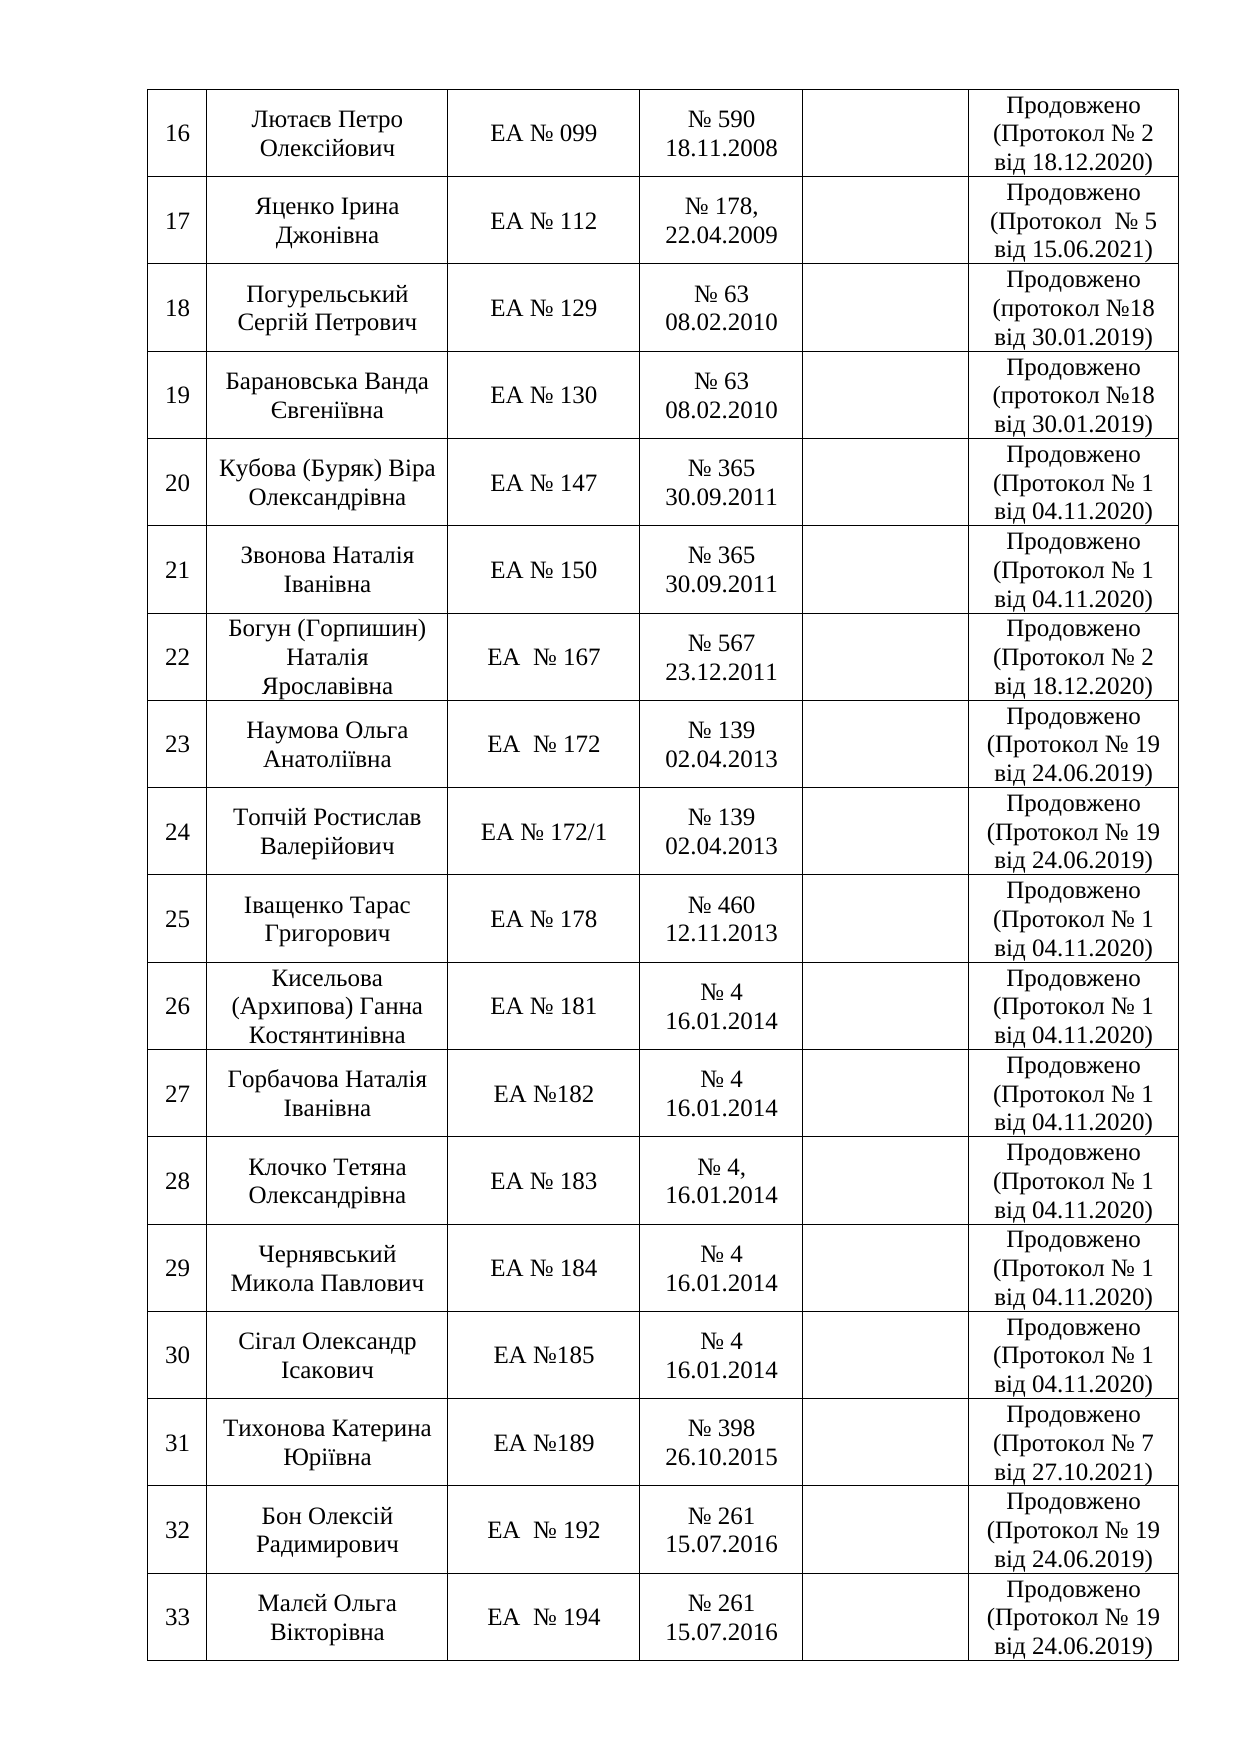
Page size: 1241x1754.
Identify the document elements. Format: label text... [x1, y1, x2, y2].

table_cell Продовжено (Протокол № 1 від 04.11.2020) [969, 1225, 1178, 1311]
table_cell Продовжено (Протокол № 1 від 04.11.2020) [969, 963, 1178, 1049]
table_cell Погурельський Сергій Петрович [207, 264, 447, 351]
table_cell Продовжено (протокол №18 від 30.01.2019) [969, 264, 1178, 351]
table_cell [803, 963, 968, 1049]
table_cell 19 [148, 352, 206, 438]
table_cell Бон Олексій Радимирович [207, 1486, 447, 1573]
table_cell [803, 614, 968, 700]
table_cell ЕА № 183 [448, 1137, 639, 1223]
table_cell Кубова (Буряк) Віра Олександрівна [207, 439, 447, 525]
table_cell № 63 08.02.2010 [640, 264, 802, 351]
table_cell Малєй Ольга Вікторівна [207, 1574, 447, 1660]
table_cell 28 [148, 1137, 206, 1223]
table_cell № 567 23.12.2011 [640, 614, 802, 700]
table_cell Іващенко Тарас Григорович [207, 875, 447, 962]
table_cell 21 [148, 526, 206, 612]
table_cell [803, 439, 968, 525]
table_cell 33 [148, 1574, 206, 1660]
table_cell Богун (Горпишин) Наталія Ярославівна [207, 614, 447, 700]
table_cell ЕА № 184 [448, 1225, 639, 1311]
table_cell ЕА № 181 [448, 963, 639, 1049]
table_cell [803, 264, 968, 351]
table_cell 25 [148, 875, 206, 962]
table_cell ЕА №185 [448, 1312, 639, 1398]
table_cell ЕА №189 [448, 1399, 639, 1485]
table_cell Сігал Олександр Ісакович [207, 1312, 447, 1398]
table_cell [803, 1399, 968, 1485]
table_cell [803, 90, 968, 176]
table_cell Звонова Наталія Іванівна [207, 526, 447, 612]
table_cell [803, 352, 968, 438]
table_cell ЕА № 099 [448, 90, 639, 176]
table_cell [969, 1486, 1178, 1573]
table_cell № 398 26.10.2015 [640, 1399, 802, 1485]
table_cell ЕА № 178 [448, 875, 639, 962]
table_cell 26 [148, 963, 206, 1049]
table_cell № 4 16.01.2014 [640, 1312, 802, 1398]
table_cell 24 [148, 788, 206, 874]
table_cell [803, 526, 968, 612]
table_cell [803, 1225, 968, 1311]
table_cell Продовжено (Протокол № 1 від 04.11.2020) [969, 526, 1178, 612]
table_cell № 365 30.09.2011 [640, 526, 802, 612]
table_cell Продовжено (протокол №18 від 30.01.2019) [969, 352, 1178, 438]
table_cell Горбачова Наталія Іванівна [207, 1050, 447, 1136]
table_cell № 139 02.04.2013 [640, 701, 802, 787]
table_cell Яценко Ірина Джонівна [207, 177, 447, 263]
table_cell Продовжено (Протокол № 1 від 04.11.2020) [969, 1050, 1178, 1136]
table_cell № 365 30.09.2011 [640, 439, 802, 525]
table_cell [803, 1050, 968, 1136]
table_cell № 178, 22.04.2009 [640, 177, 802, 263]
table_cell ЕА №182 [448, 1050, 639, 1136]
table_cell Продовжено (Протокол № 1 від 04.11.2020) [969, 875, 1178, 962]
table_cell ЕА № 150 [448, 526, 639, 612]
table_cell 22 [148, 614, 206, 700]
table_cell ЕА № 129 [448, 264, 639, 351]
table_cell № 460 12.11.2013 [640, 875, 802, 962]
table_cell [803, 788, 968, 874]
table_cell Топчій Ростислав Валерійович [207, 788, 447, 874]
table_cell [803, 1486, 968, 1573]
table_cell ЕА № 194 [448, 1574, 639, 1660]
table_cell [803, 875, 968, 962]
table_cell № 63 08.02.2010 [640, 352, 802, 438]
table_cell Продовжено (Протокол № 1 від 04.11.2020) [969, 1137, 1178, 1223]
table_cell № 261 15.07.2016 [640, 1574, 802, 1660]
table_cell № 4 16.01.2014 [640, 963, 802, 1049]
table_cell ЕА № 147 [448, 439, 639, 525]
table_cell № 261 15.07.2016 [640, 1486, 802, 1573]
table_cell ЕА № 112 [448, 177, 639, 263]
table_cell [969, 1574, 1178, 1660]
table_cell Продовжено (Протокол № 2 від 18.12.2020) [969, 614, 1178, 700]
table_cell [803, 701, 968, 787]
table_cell 31 [148, 1399, 206, 1485]
table_cell ЕА № 130 [448, 352, 639, 438]
table_cell Продовжено (Протокол № 2 від 18.12.2020) [969, 90, 1178, 176]
table_cell Продовжено (Протокол № 5 від 15.06.2021) [969, 177, 1178, 263]
table_cell Лютаєв Петро Олексійович [207, 90, 447, 176]
table_cell 23 [148, 701, 206, 787]
table_cell Продовжено (Протокол № 19 від 24.06.2019) [969, 788, 1178, 874]
table_cell 17 [148, 177, 206, 263]
table_cell ЕА № 192 [448, 1486, 639, 1573]
table_cell 30 [148, 1312, 206, 1398]
table_cell [803, 1574, 968, 1660]
table_cell № 4 16.01.2014 [640, 1050, 802, 1136]
table_cell Клочко Тетяна Олександрівна [207, 1137, 447, 1223]
table_cell № 139 02.04.2013 [640, 788, 802, 874]
table_cell 18 [148, 264, 206, 351]
table_cell Барановська Ванда Євгеніївна [207, 352, 447, 438]
table_cell [803, 1137, 968, 1223]
table_cell Продовжено (Протокол № 1 від 04.11.2020) [969, 1312, 1178, 1398]
table_cell Продовжено (Протокол № 1 від 04.11.2020) [969, 439, 1178, 525]
table_cell 27 [148, 1050, 206, 1136]
table_cell ЕА № 167 [448, 614, 639, 700]
table_cell 32 [148, 1486, 206, 1573]
table_cell 20 [148, 439, 206, 525]
table_cell [803, 177, 968, 263]
table_cell Продовжено (Протокол № 7 від 27.10.2021) [969, 1399, 1178, 1485]
table_cell Наумова Ольга Анатоліївна [207, 701, 447, 787]
table_cell ЕА № 172 [448, 701, 639, 787]
table_cell ЕА № 172/1 [448, 788, 639, 874]
table_cell Чернявський Микола Павлович [207, 1225, 447, 1311]
table_cell № 590 18.11.2008 [640, 90, 802, 176]
table_cell Кисельова (Архипова) Ганна Костянтинівна [207, 963, 447, 1049]
table_cell № 4, 16.01.2014 [640, 1137, 802, 1223]
table_cell [803, 1312, 968, 1398]
table_cell Тихонова Катерина Юріївна [207, 1399, 447, 1485]
table_cell 29 [148, 1225, 206, 1311]
table_cell 16 [148, 90, 206, 176]
table_cell Продовжено (Протокол № 19 від 24.06.2019) [969, 701, 1178, 787]
table_cell № 4 16.01.2014 [640, 1225, 802, 1311]
